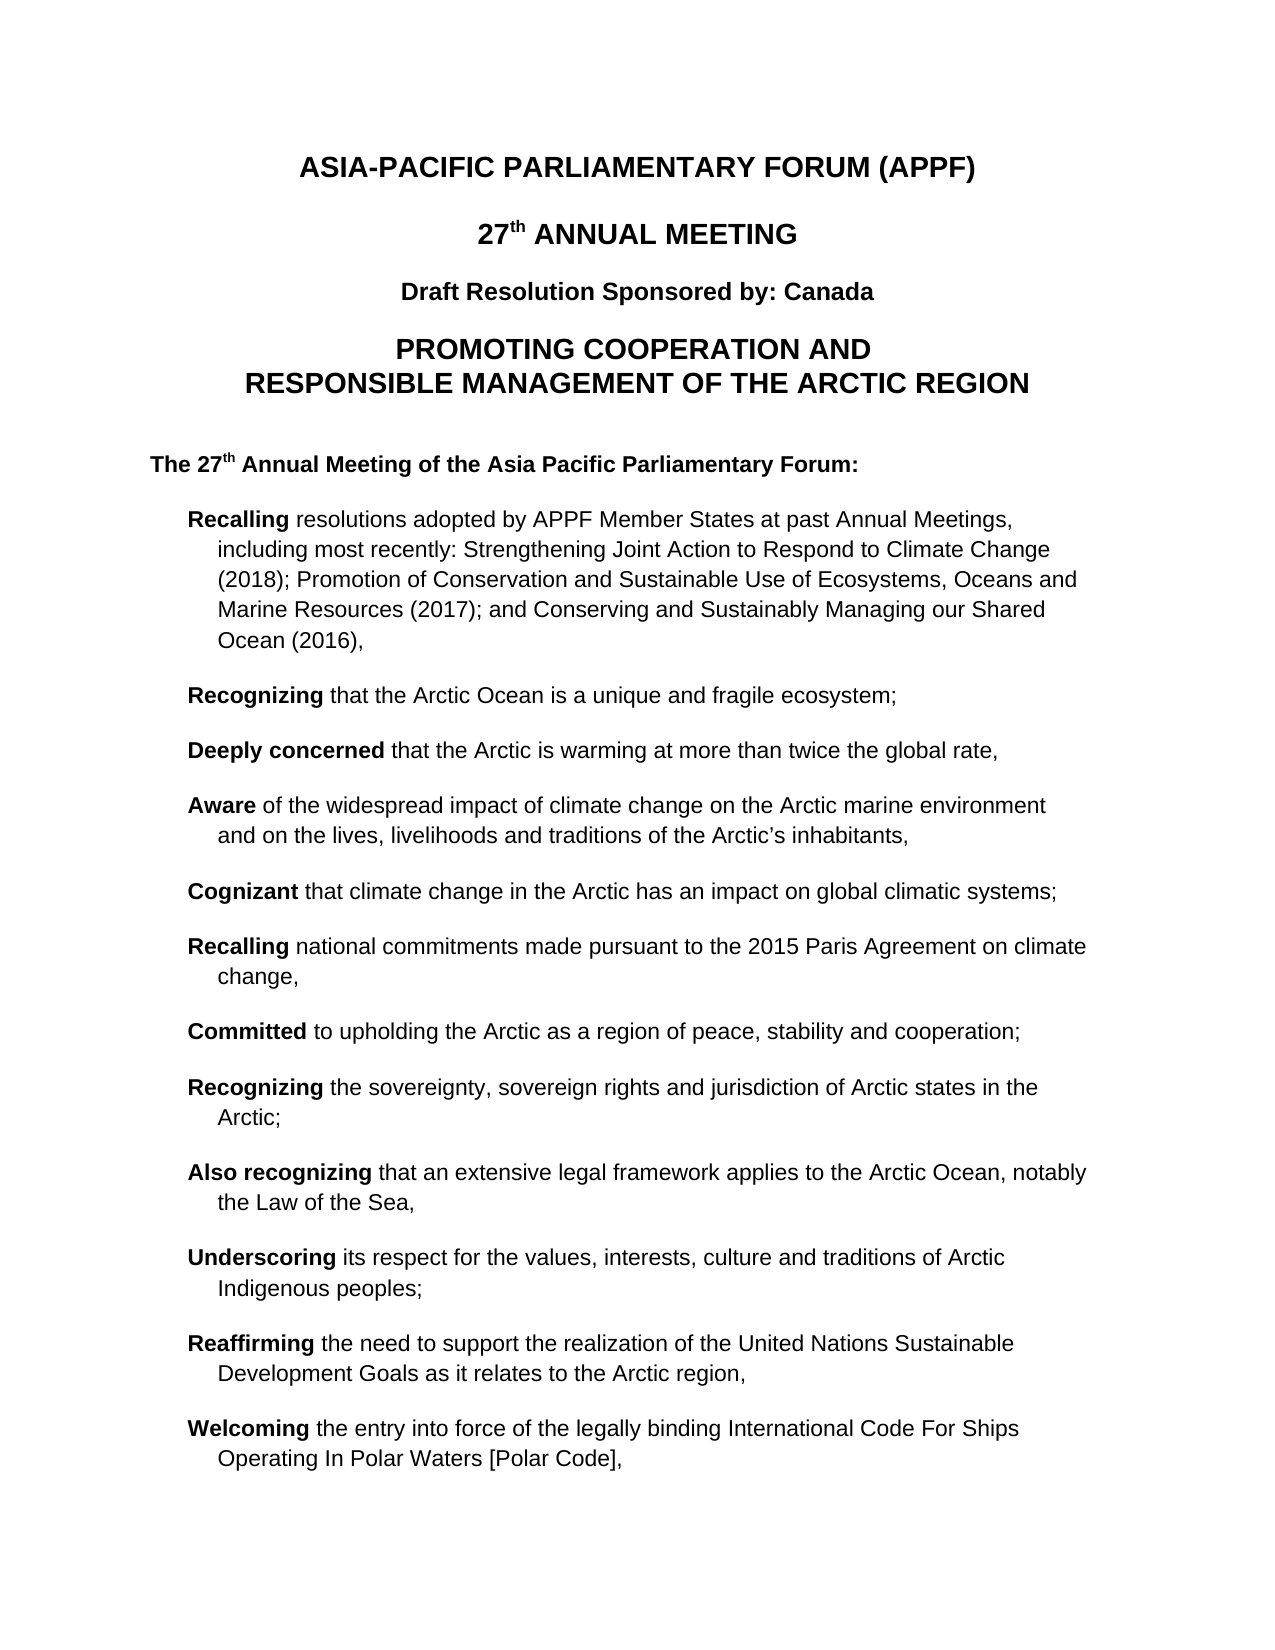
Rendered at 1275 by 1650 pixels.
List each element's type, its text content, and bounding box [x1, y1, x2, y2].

text Deeply concerned that the Arctic is warming at more than twice the global rate, [187, 737, 1087, 763]
text Recalling national commitments made pursuant to the 2015 Paris Agreement on climate change, [187, 933, 1087, 989]
text Committed to upholding the Arctic as a region of peace, stability and cooperation; [187, 1018, 1087, 1044]
text PROMOTING COOPERATION AND RESPONSIBLE MANAGEMENT OF THE ARCTIC REGION [187, 332, 1087, 399]
text Underscoring its respect for the values, interests, culture and traditions of Arctic Indigenous peoples; [187, 1244, 1087, 1301]
text Recalling resolutions adopted by APPF Member States at past Annual Meetings, including most recently: Strengthening Joint Action to Respond to Climate Change (2018); Promotion of Conservation and Sustainable Use of Ecosystems, Oceans and Marine Resources (2017); and Conserving and Sustainably Managing our Shared Ocean (2016), [187, 506, 1087, 653]
text Aware of the widespread impact of climate change on the Arctic marine environment and on the lives, livelihoods and traditions of the Arctic’s inhabitants, [187, 792, 1087, 849]
text 27th ANNUAL MEETING [187, 217, 1087, 251]
text Cognizant that climate change in the Arctic has an impact on global climatic systems; [187, 878, 1087, 904]
text The 27th Annual Meeting of the Asia Pacific Parliamentary Forum: [150, 451, 1087, 477]
text Also recognizing that an extensive legal framework applies to the Arctic Ocean, notably the Law of the Sea, [187, 1159, 1087, 1215]
text ASIA-PACIFIC PARLIAMENTARY FORUM (APPF) [187, 150, 1087, 183]
text Draft Resolution Sponsored by: Canada [187, 277, 1087, 306]
text Recognizing the sovereignty, sovereign rights and jurisdiction of Arctic states in the Arctic; [187, 1073, 1087, 1130]
text Welcoming the entry into force of the legally binding International Code For Ships Operating In Polar Waters [Polar Code], [187, 1415, 1087, 1472]
text Recognizing that the Arctic Ocean is a unique and fragile ecosystem; [187, 682, 1087, 708]
text Reaffirming the need to support the realization of the United Nations Sustainable Development Goals as it relates to the Arctic region, [187, 1330, 1087, 1386]
